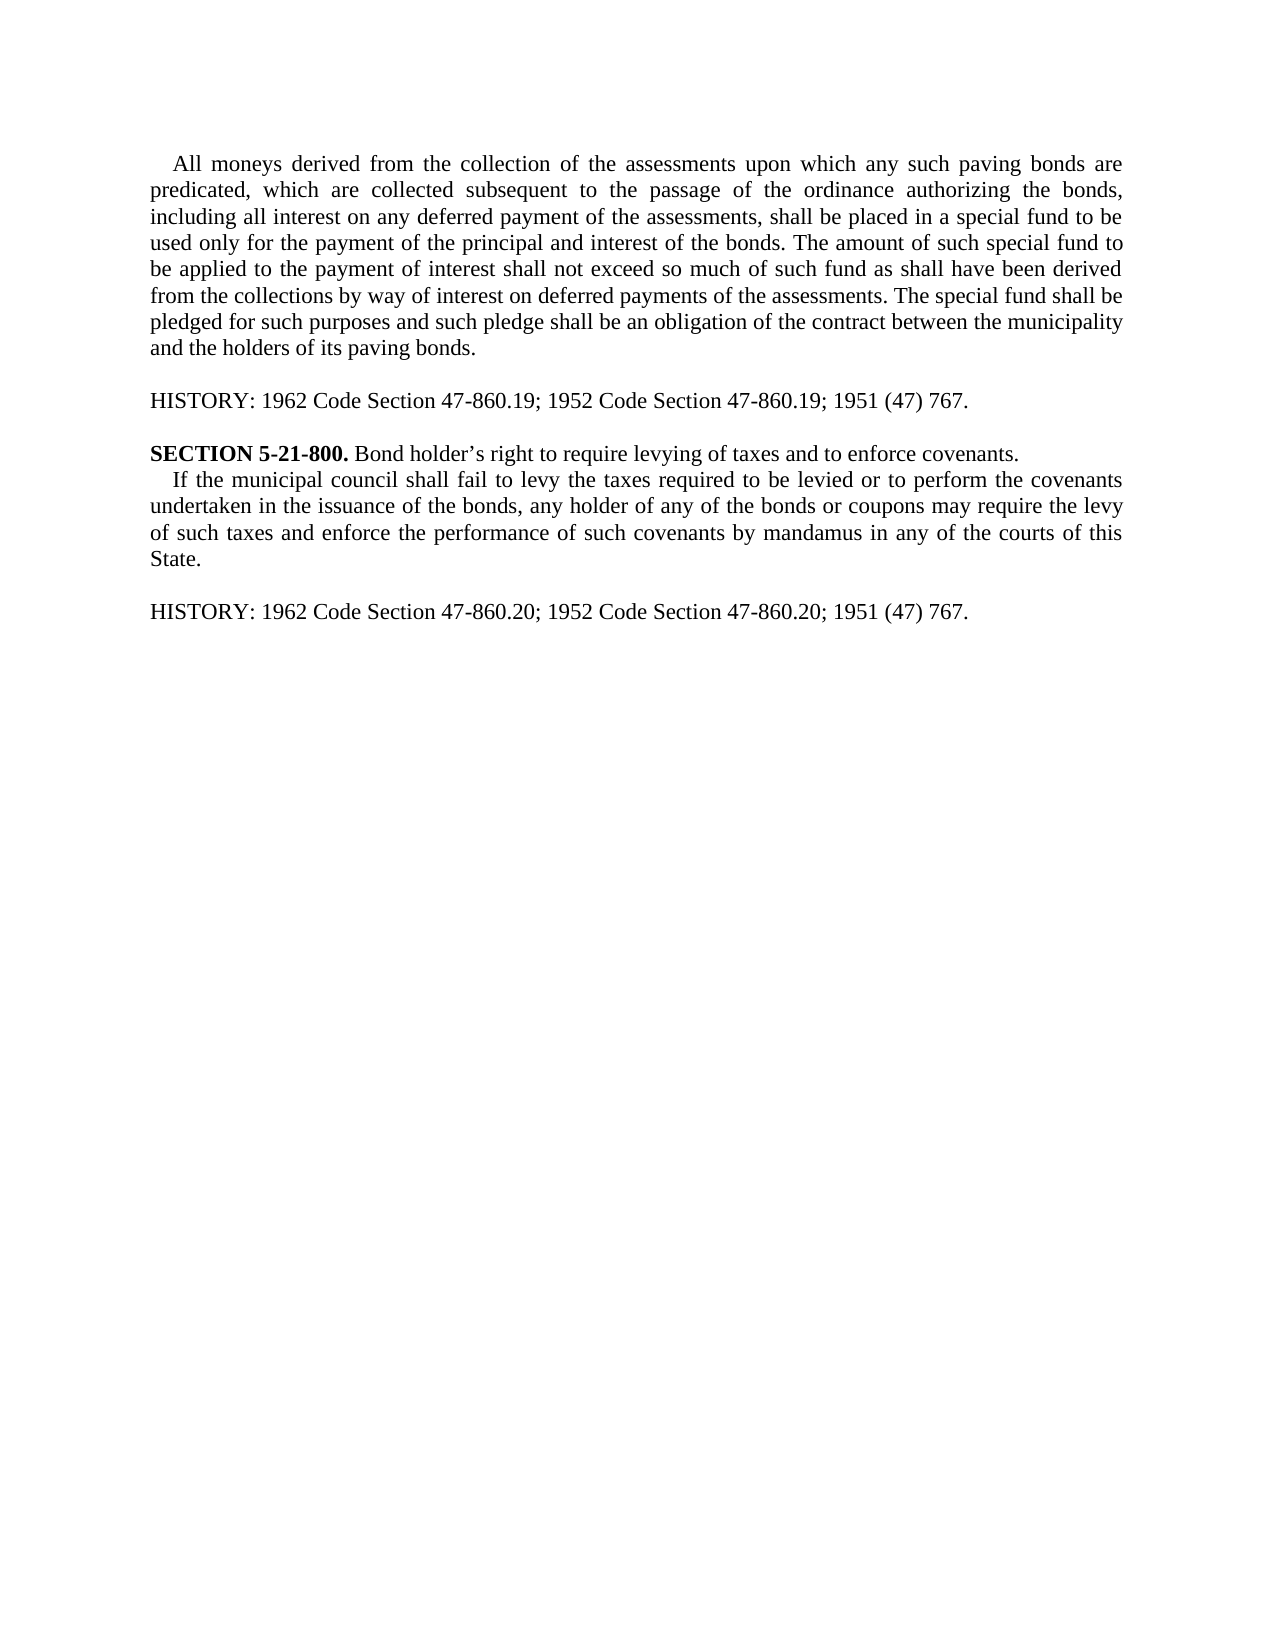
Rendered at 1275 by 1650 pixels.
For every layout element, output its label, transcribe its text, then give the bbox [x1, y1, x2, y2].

text HISTORY: 1962 Code Section 47-860.19; 1952 Code Section 47-860.19; 1951 (47) 767. [150, 387, 1125, 413]
text HISTORY: 1962 Code Section 47-860.20; 1952 Code Section 47-860.20; 1951 (47) 767. [150, 598, 1125, 624]
text If the municipal council shall fail to levy the taxes required to be levied or to perform the covenants undertaken in the issuance of the bonds, any holder of any of the bonds or coupons may require the levy of such taxes and enforce the performance of such covenants by mandamus in any of the courts of this State. [150, 466, 1125, 572]
text SECTION 5-21-800. Bond holder’s right to require levying of taxes and to enforce covenants. [150, 440, 1125, 466]
text All moneys derived from the collection of the assessments upon which any such paving bonds are predicated, which are collected subsequent to the passage of the ordinance authorizing the bonds, including all interest on any deferred payment of the assessments, shall be placed in a special fund to be used only for the payment of the principal and interest of the bonds. The amount of such special fund to be applied to the payment of interest shall not exceed so much of such fund as shall have been derived from the collections by way of interest on deferred payments of the assessments. The special fund shall be pledged for such purposes and such pledge shall be an obligation of the contract between the municipality and the holders of its paving bonds. [150, 150, 1125, 361]
